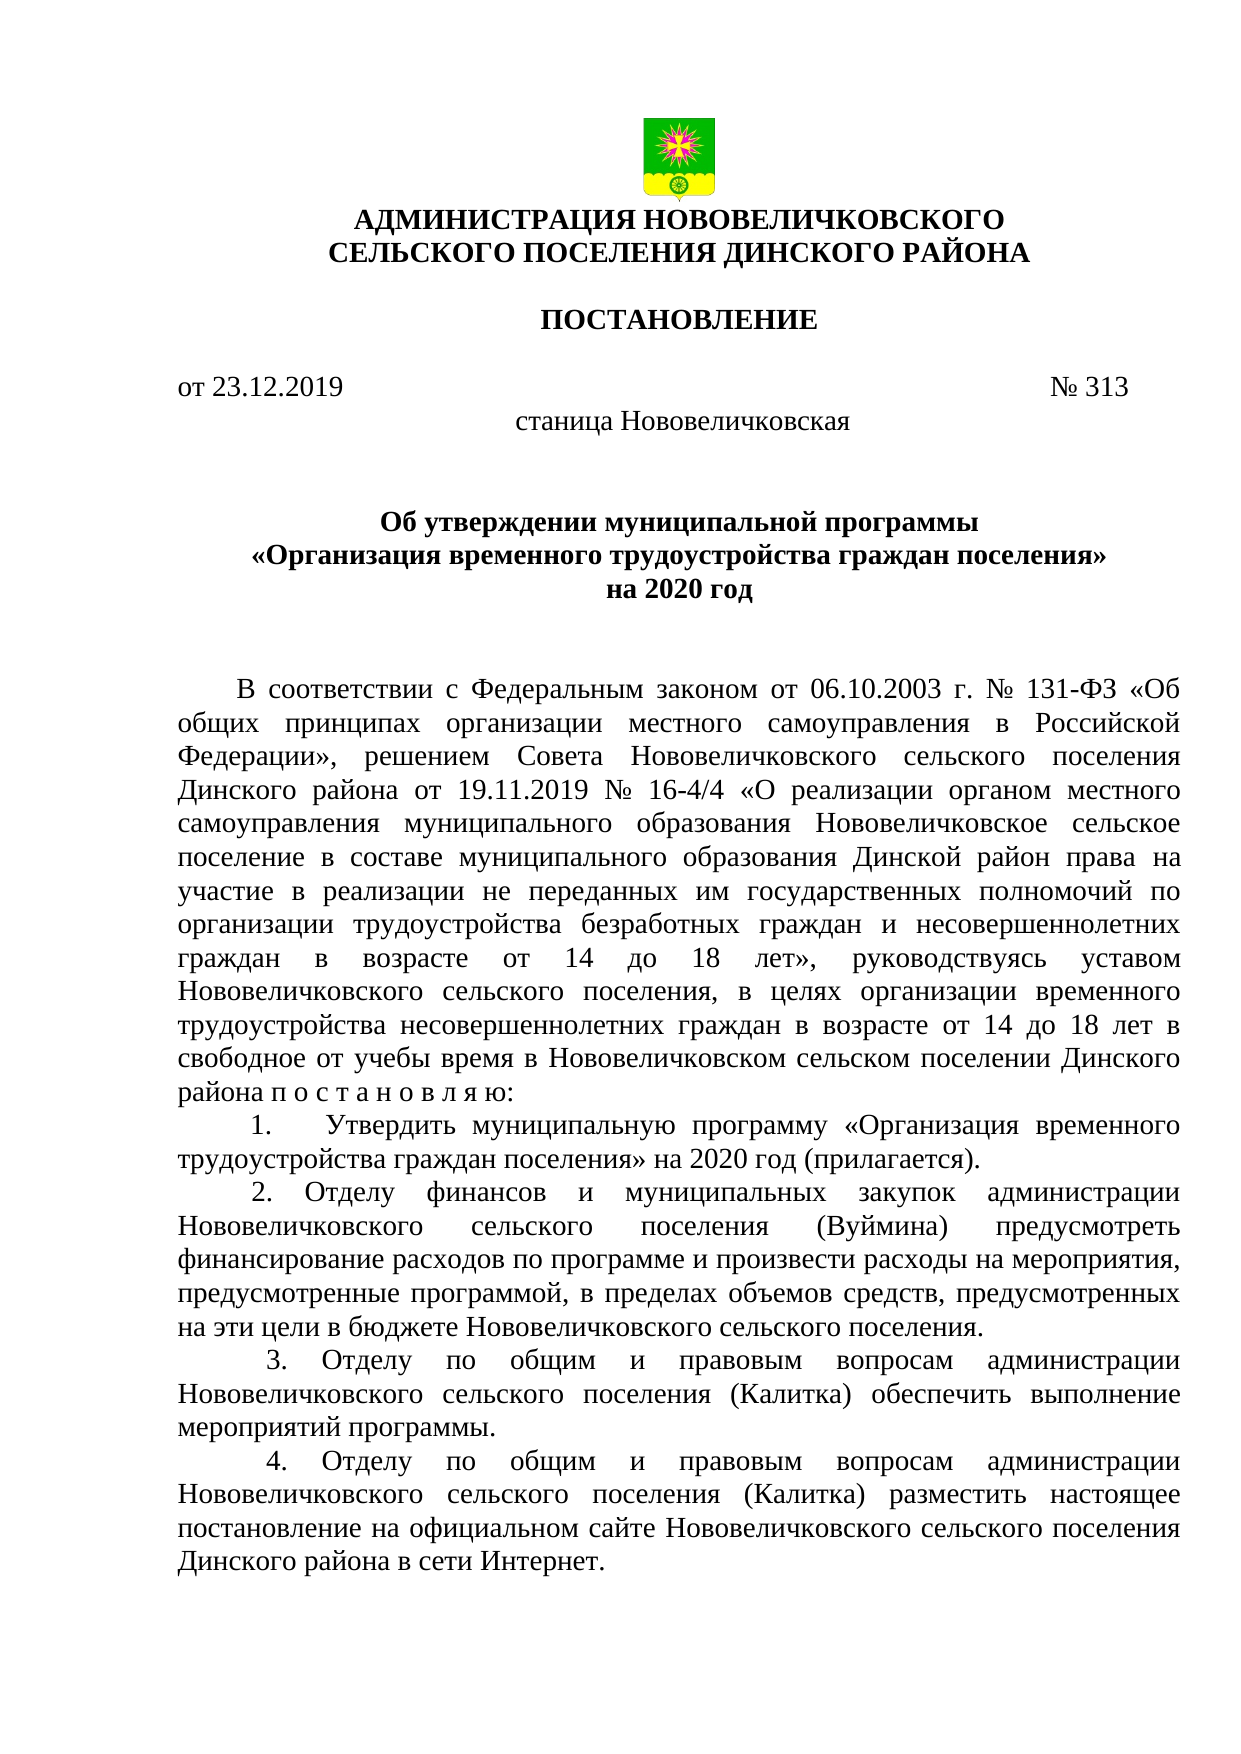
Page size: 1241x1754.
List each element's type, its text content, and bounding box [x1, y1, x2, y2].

list Утвердить муниципальную программу «Организация временного трудоустройства граждан поселения» на 2020 год (прилагается). [177, 1107, 1181, 1174]
text станица Нововеличковская [177, 403, 1181, 437]
text сельского поселения Динского района [177, 235, 1181, 269]
text АДМИНИСТРАЦИЯ Нововеличковского [177, 202, 1181, 235]
text Об утверждении муниципальной программы [177, 504, 1181, 537]
text от 23.12.2019. № 313 [177, 369, 1181, 403]
text ПОСТАНОВЛЕНИЕ [177, 302, 1181, 336]
text на 2020 год [177, 571, 1181, 604]
text «Организация временного трудоустройства граждан поселения» [177, 537, 1181, 571]
text 3. Отделу по общим и правовым вопросам администрации Нововеличковского сельского поселения (Калитка) обеспечить выполнение мероприятий программы. [177, 1342, 1181, 1443]
text В соответствии с Федеральным законом от 06.10.2003 г. № 131-ФЗ «Об общих принципах организации местного самоуправления в Российской Федерации», решением Совета Нововеличковского сельского поселения Динского района от 19.11.2019 № 16-4/4 «О реализации органом местного самоуправления муниципального образования Нововеличковское сельское поселение в составе муниципального образования Динской район права на участие в реализации не переданных им государственных полномочий по организации трудоустройства безработных граждан и несовершеннолетних граждан в возрасте от 14 до 18 лет», руководствуясь уставом Нововеличковского сельского поселения, в целях организации временного трудоустройства несовершеннолетних граждан в возрасте от 14 до 18 лет в свободное от учебы время в Нововеличковском сельском поселении Динского района п о с т а н о в л я ю: [177, 671, 1181, 1107]
text 4. Отделу по общим и правовым вопросам администрации Нововеличковского сельского поселения (Калитка) разместить настоящее постановление на официальном сайте Нововеличковского сельского поселения Динского района в сети Интернет. [177, 1443, 1181, 1577]
text 2. Отделу финансов и муниципальных закупок администрации Нововеличковского сельского поселения (Вуймина) предусмотреть финансирование расходов по программе и произвести расходы на мероприятия, предусмотренные программой, в пределах объемов средств, предусмотренных на эти цели в бюджете Нововеличковского сельского поселения. [177, 1174, 1181, 1342]
picture [643, 118, 715, 202]
